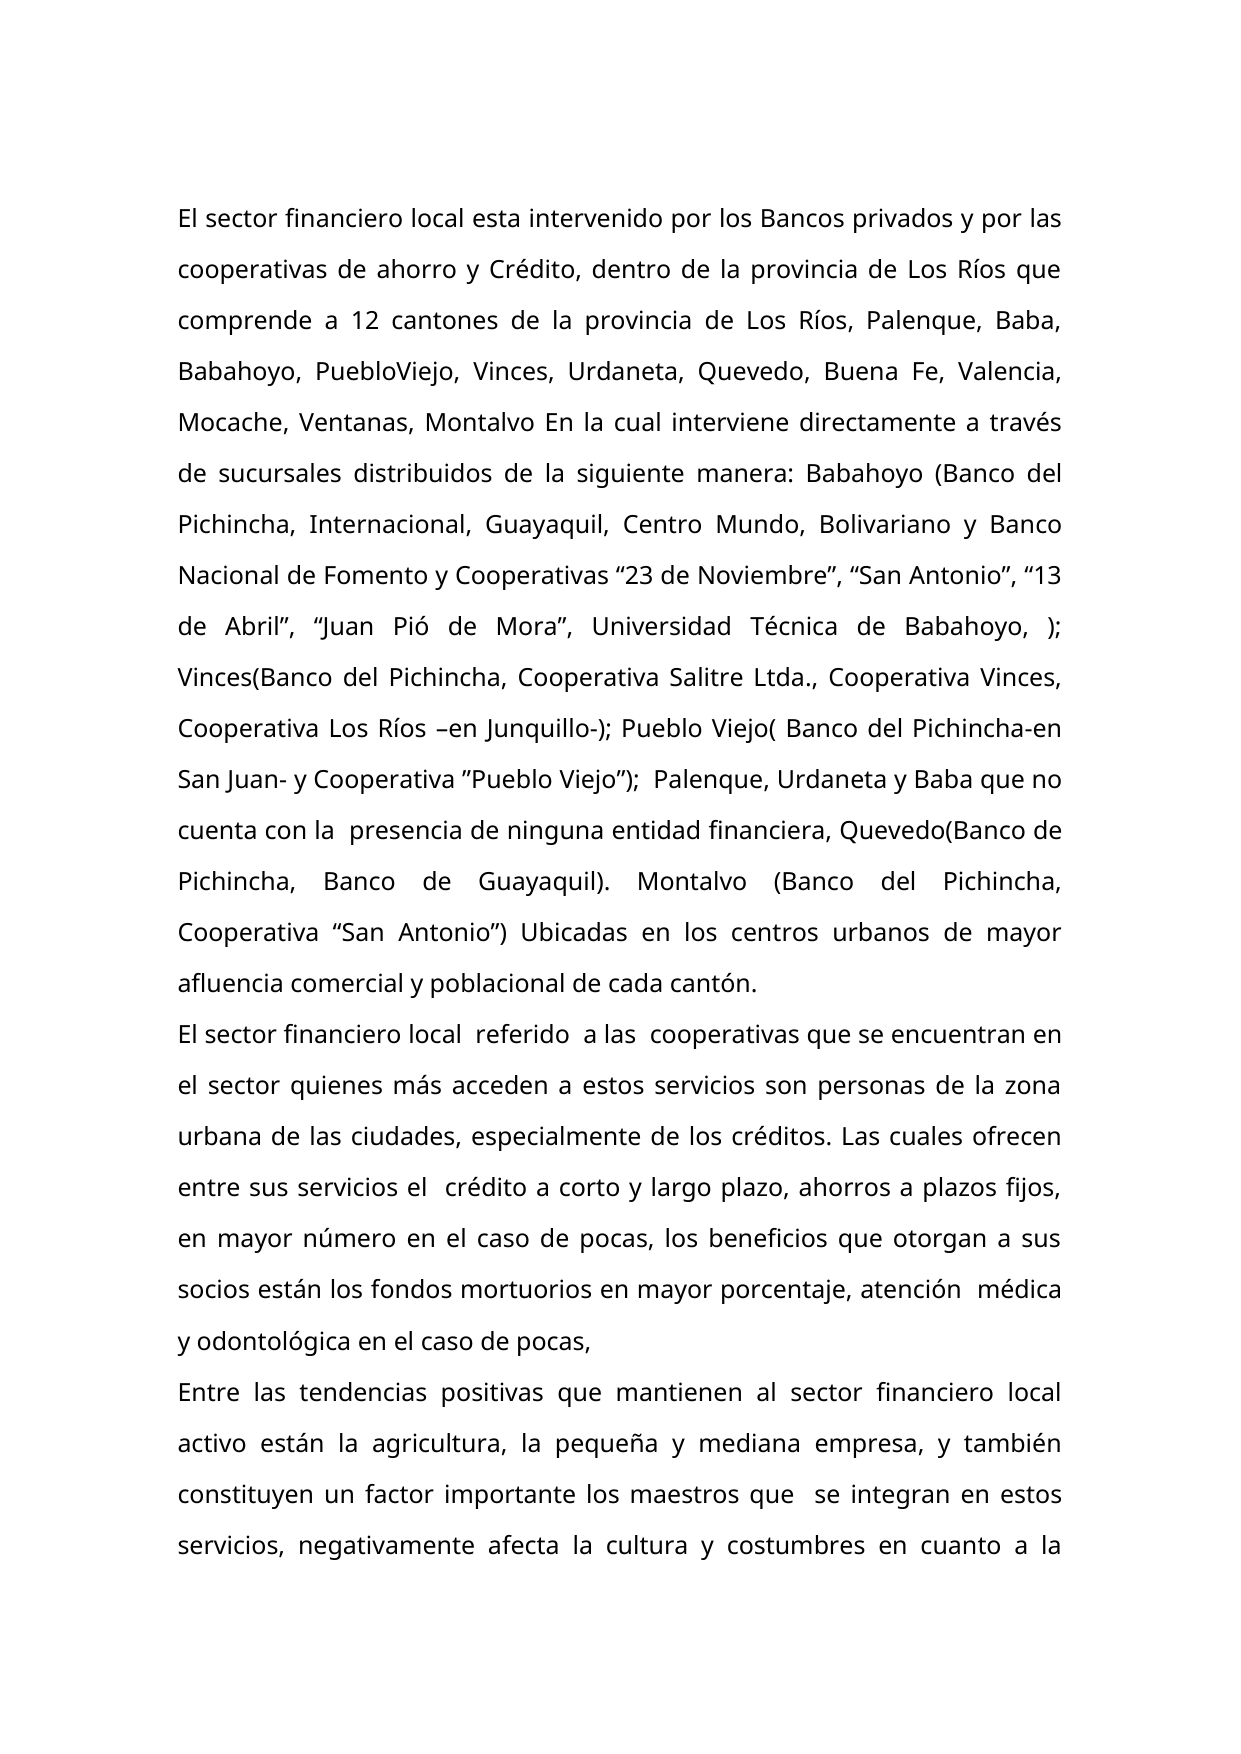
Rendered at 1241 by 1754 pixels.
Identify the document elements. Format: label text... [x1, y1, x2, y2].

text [177, 1374, 1063, 1561]
text El sector financiero local esta intervenido por los Bancos privados y por las cooperativas de ahorro y Crédito, dentro de la provincia de Los Ríos que comprende a 12 cantones de la provincia de Los Ríos, Palenque, Baba, Babahoyo, PuebloViejo, Vinces, Urdaneta, Quevedo, Buena Fe, Valencia, Mocache, Ventanas, Montalvo En la cual interviene directamente a través de sucursales distribuidos de la siguiente manera: Babahoyo (Banco del Pichincha, Internacional, Guayaquil, Centro Mundo, Bolivariano y Banco Nacional de Fomento y Cooperativas “23 de Noviembre”, “San Antonio”, “13 de Abril”, “Juan Pió de Mora”, Universidad Técnica de Babahoyo, ); Vinces(Banco del Pichincha, Cooperativa Salitre Ltda., Cooperativa Vinces, Cooperativa Los Ríos –en Junquillo-); Pueblo Viejo( Banco del Pichincha-en San Juan- y Cooperativa ”Pueblo Viejo”); Palenque, Urdaneta y Baba que no cuenta con la presencia de ninguna entidad financiera, Quevedo(Banco de Pichincha, Banco de Guayaquil). Montalvo (Banco del Pichincha, Cooperativa “San Antonio”) Ubicadas en los centros urbanos de mayor afluencia comercial y poblacional de cada cantón. [177, 200, 1063, 1000]
text El sector financiero local referido a las cooperativas que se encuentran en el sector quienes más acceden a estos servicios son personas de la zona urbana de las ciudades, especialmente de los créditos. Las cuales ofrecen entre sus servicios el crédito a corto y largo plazo, ahorros a plazos fijos, en mayor número en el caso de pocas, los beneficios que otorgan a sus socios están los fondos mortuorios en mayor porcentaje, atención médica y odontológica en el caso de pocas, [177, 1017, 1063, 1357]
